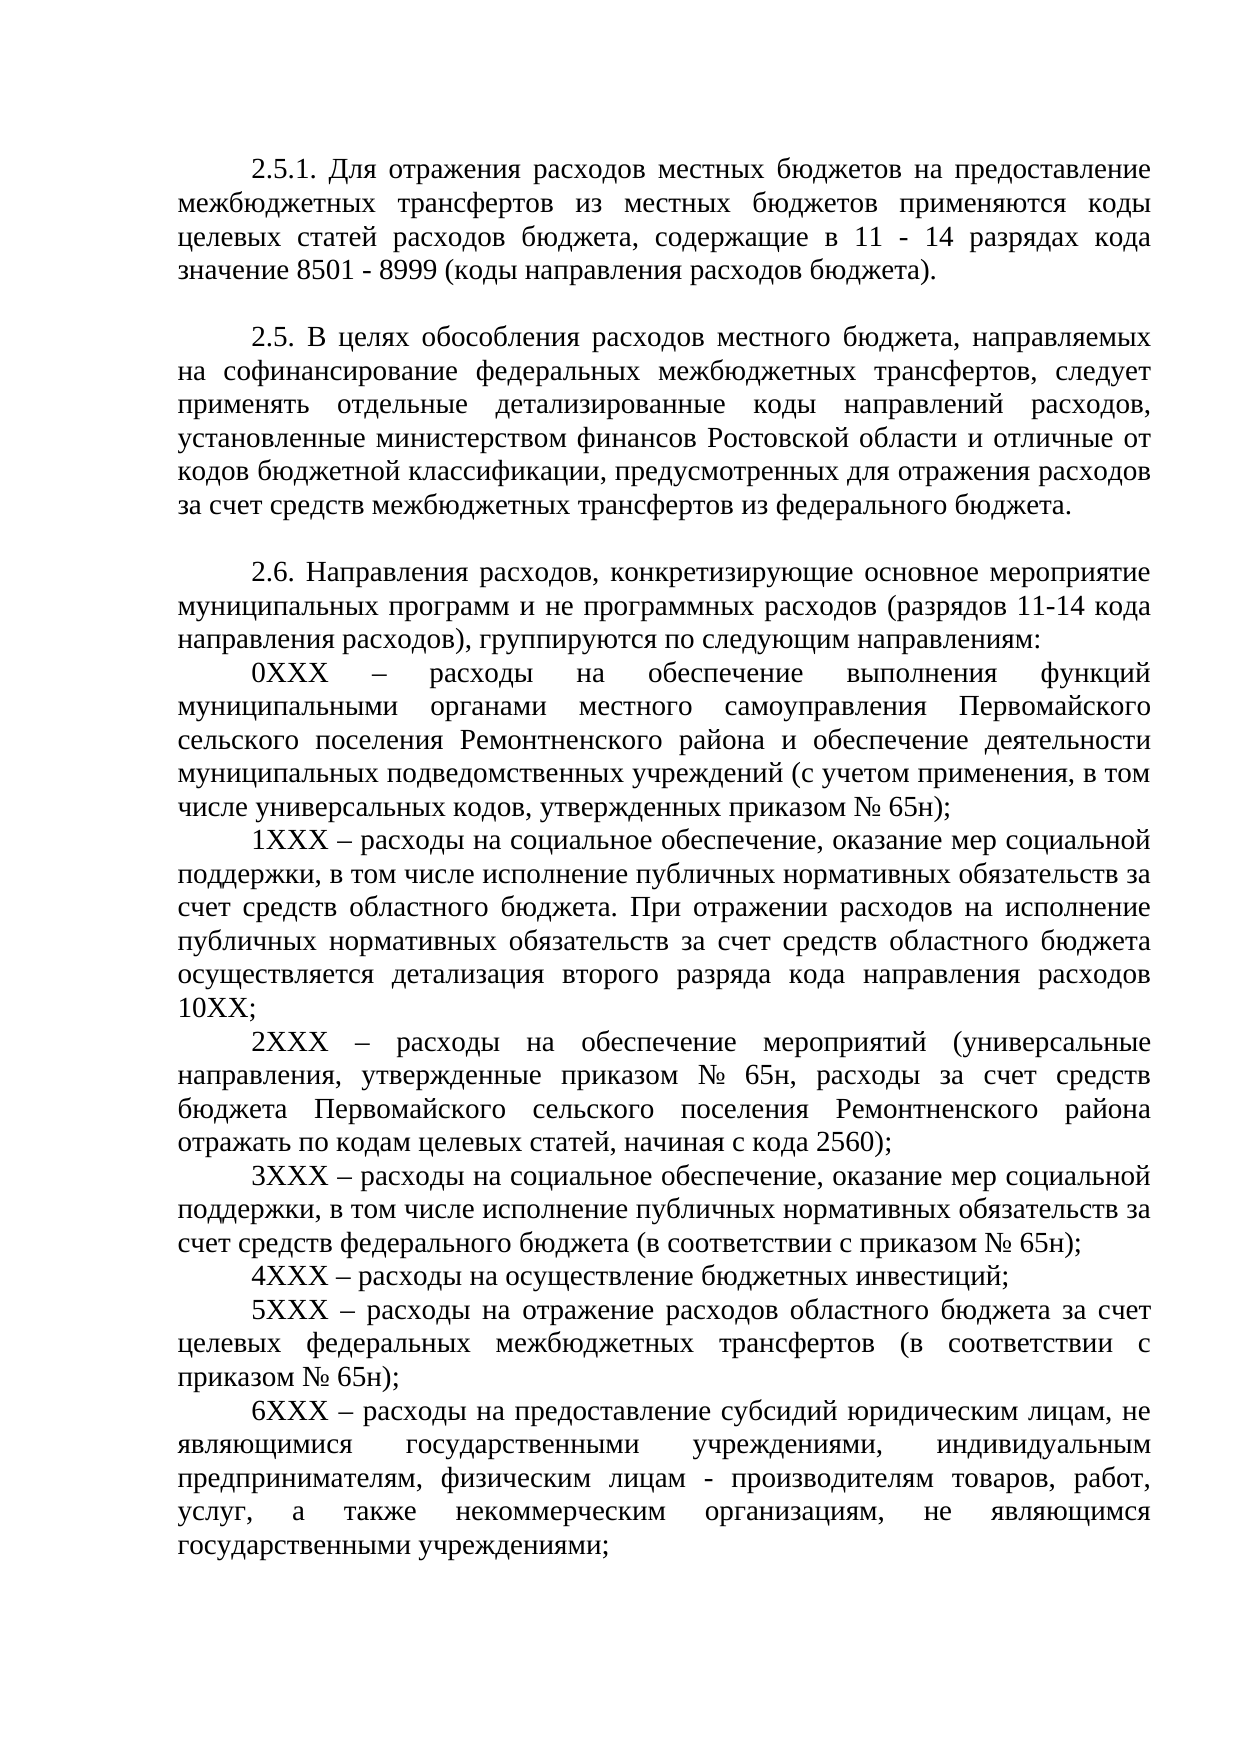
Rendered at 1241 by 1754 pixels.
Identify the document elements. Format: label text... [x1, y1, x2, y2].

text 2.5. В целях обособления расходов местного бюджета, направляемых на софинансирование федеральных межбюджетных трансфертов, следует применять отдельные детализированные коды направлений расходов, установленные министерством финансов Ростовской области и отличные от кодов бюджетной классификации, предусмотренных для отражения расходов за счет средств межбюджетных трансфертов из федерального бюджета. [177, 319, 1152, 521]
text 0ХХХ – расходы на обеспечение выполнения функций муниципальными органами местного самоуправления Первомайского сельского поселения Ремонтненского района и обеспечение деятельности муниципальных подведомственных учреждений (с учетом применения, в том числе универсальных кодов, утвержденных приказом № 65н); [177, 655, 1152, 822]
text 2.6. Направления расходов, конкретизирующие основное мероприятие муниципальных программ и не программных расходов (разрядов 11-14 кода направления расходов), группируются по следующим направлениям: [177, 554, 1152, 655]
text 2.5.1. Для отражения расходов местных бюджетов на предоставление межбюджетных трансфертов из местных бюджетов применяются коды целевых статей расходов бюджета, содержащие в 11 - 14 разрядах кода значение 8501 - 8999 (коды направления расходов бюджета). [177, 152, 1152, 286]
text 3ХХХ – расходы на социальное обеспечение, оказание мер социальной поддержки, в том числе исполнение публичных нормативных обязательств за счет средств федерального бюджета (в соответствии с приказом № 65н); [177, 1158, 1152, 1258]
text 5ХХХ – расходы на отражение расходов областного бюджета за счет целевых федеральных межбюджетных трансфертов (в соответствии с приказом № 65н); [177, 1292, 1152, 1393]
text 2ХХХ – расходы на обеспечение мероприятий (универсальные направления, утвержденные приказом № 65н, расходы за счет средств бюджета Первомайского сельского поселения Ремонтненского района отражать по кодам целевых статей, начиная с кода 2560); [177, 1024, 1152, 1158]
text 6ХХХ – расходы на предоставление субсидий юридическим лицам, не являющимися государственными учреждениями, индивидуальным предпринимателям, физическим лицам - производителям товаров, работ, услуг, а также некоммерческим организациям, не являющимся государственными учреждениями; [177, 1393, 1152, 1560]
text 1ХХХ – расходы на социальное обеспечение, оказание мер социальной поддержки, в том числе исполнение публичных нормативных обязательств за счет средств областного бюджета. При отражении расходов на исполнение публичных нормативных обязательств за счет средств областного бюджета осуществляется детализация второго разряда кода направления расходов 10ХХ; [177, 822, 1152, 1024]
text 4ХХХ – расходы на осуществление бюджетных инвестиций; [177, 1258, 1152, 1292]
